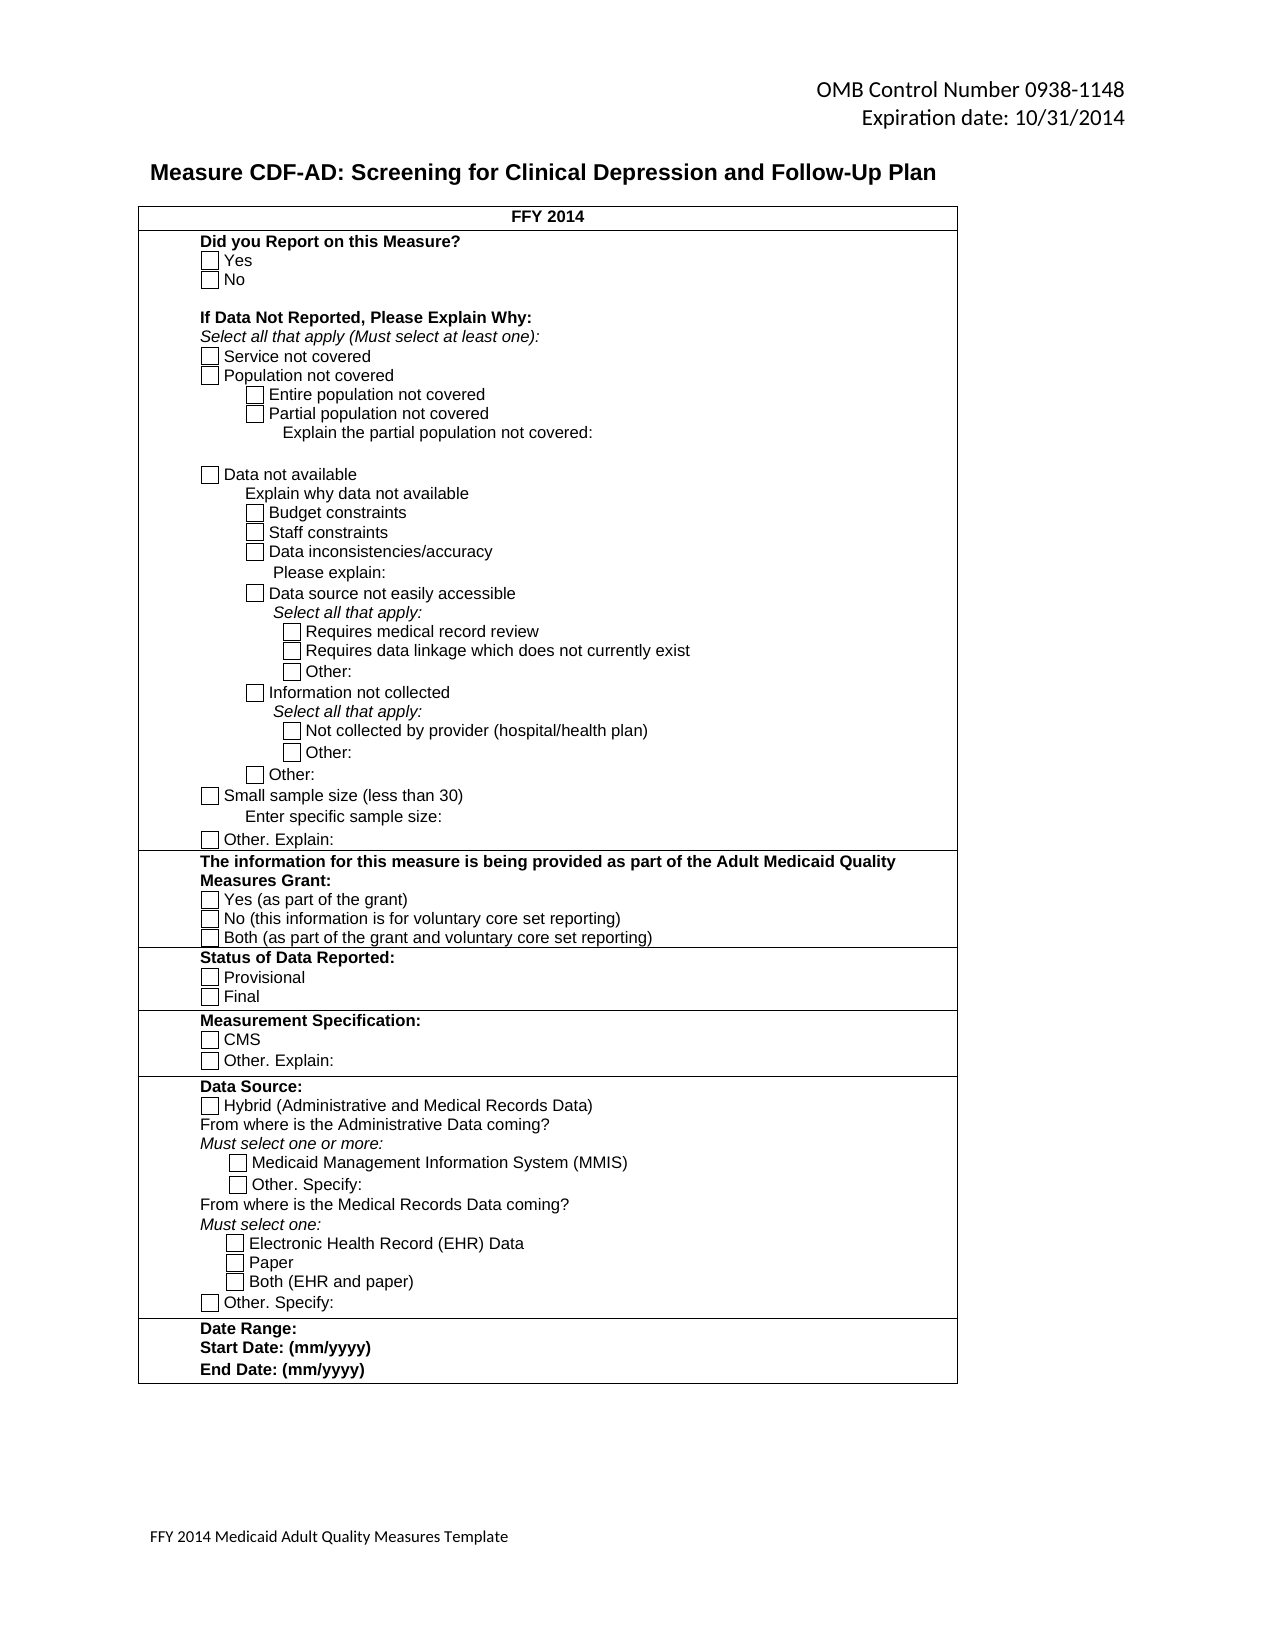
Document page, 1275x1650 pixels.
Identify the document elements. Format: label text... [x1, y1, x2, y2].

table_cell [139, 851, 188, 947]
table_cell [139, 1077, 188, 1317]
table_cell [139, 1319, 188, 1383]
table_cell Measurement Specification: CMS Other. Explain: [189, 1011, 957, 1076]
table_cell The information for this measure is being provided as part of the Adult Medicaid Quality Measures Grant: Yes (as part of the grant) No (this information is for voluntary core set reporting) Both (as part of the grant and voluntary core set reporting) [189, 851, 957, 947]
table_cell Date Range: Start Date: (mm/yyyy) End Date: (mm/yyyy) [189, 1319, 957, 1383]
table_cell Status of Data Reported: Provisional Final [189, 948, 957, 1009]
table_cell [139, 231, 188, 850]
table_cell [139, 948, 188, 1009]
text Measure CDF-AD: Screening for Clinical Depression and Follow-Up Plan [150, 159, 1125, 185]
table_cell [139, 1011, 188, 1076]
table_header FFY 2014 [139, 207, 957, 230]
table_cell Data Source: Hybrid (Administrative and Medical Records Data) From where is the Administrative Data coming? Must select one or more: Medicaid Management Information System (MMIS) Other. Specify: From where is the Medical Records Data coming? Must select one: Electronic Health Record (EHR) Data Paper Both (EHR and paper) Other. Specify: [189, 1077, 957, 1317]
table_cell Did you Report on this Measure? Yes No If Data Not Reported, Please Explain Why: Select all that apply (Must select at least one): Service not covered Population not covered Entire population not covered Partial population not covered Explain the partial population not covered: Data not available Explain why data not available Budget constraints Staff constraints Data inconsistencies/accuracy Please explain: Data source not easily accessible Select all that apply: Requires medical record review Requires data linkage which does not currently exist Other: Information not collected Select all that apply: Not collected by provider (hospital/health plan) Other: Other: Small sample size (less than 30) Enter specific sample size: Other. Explain: [189, 231, 957, 850]
